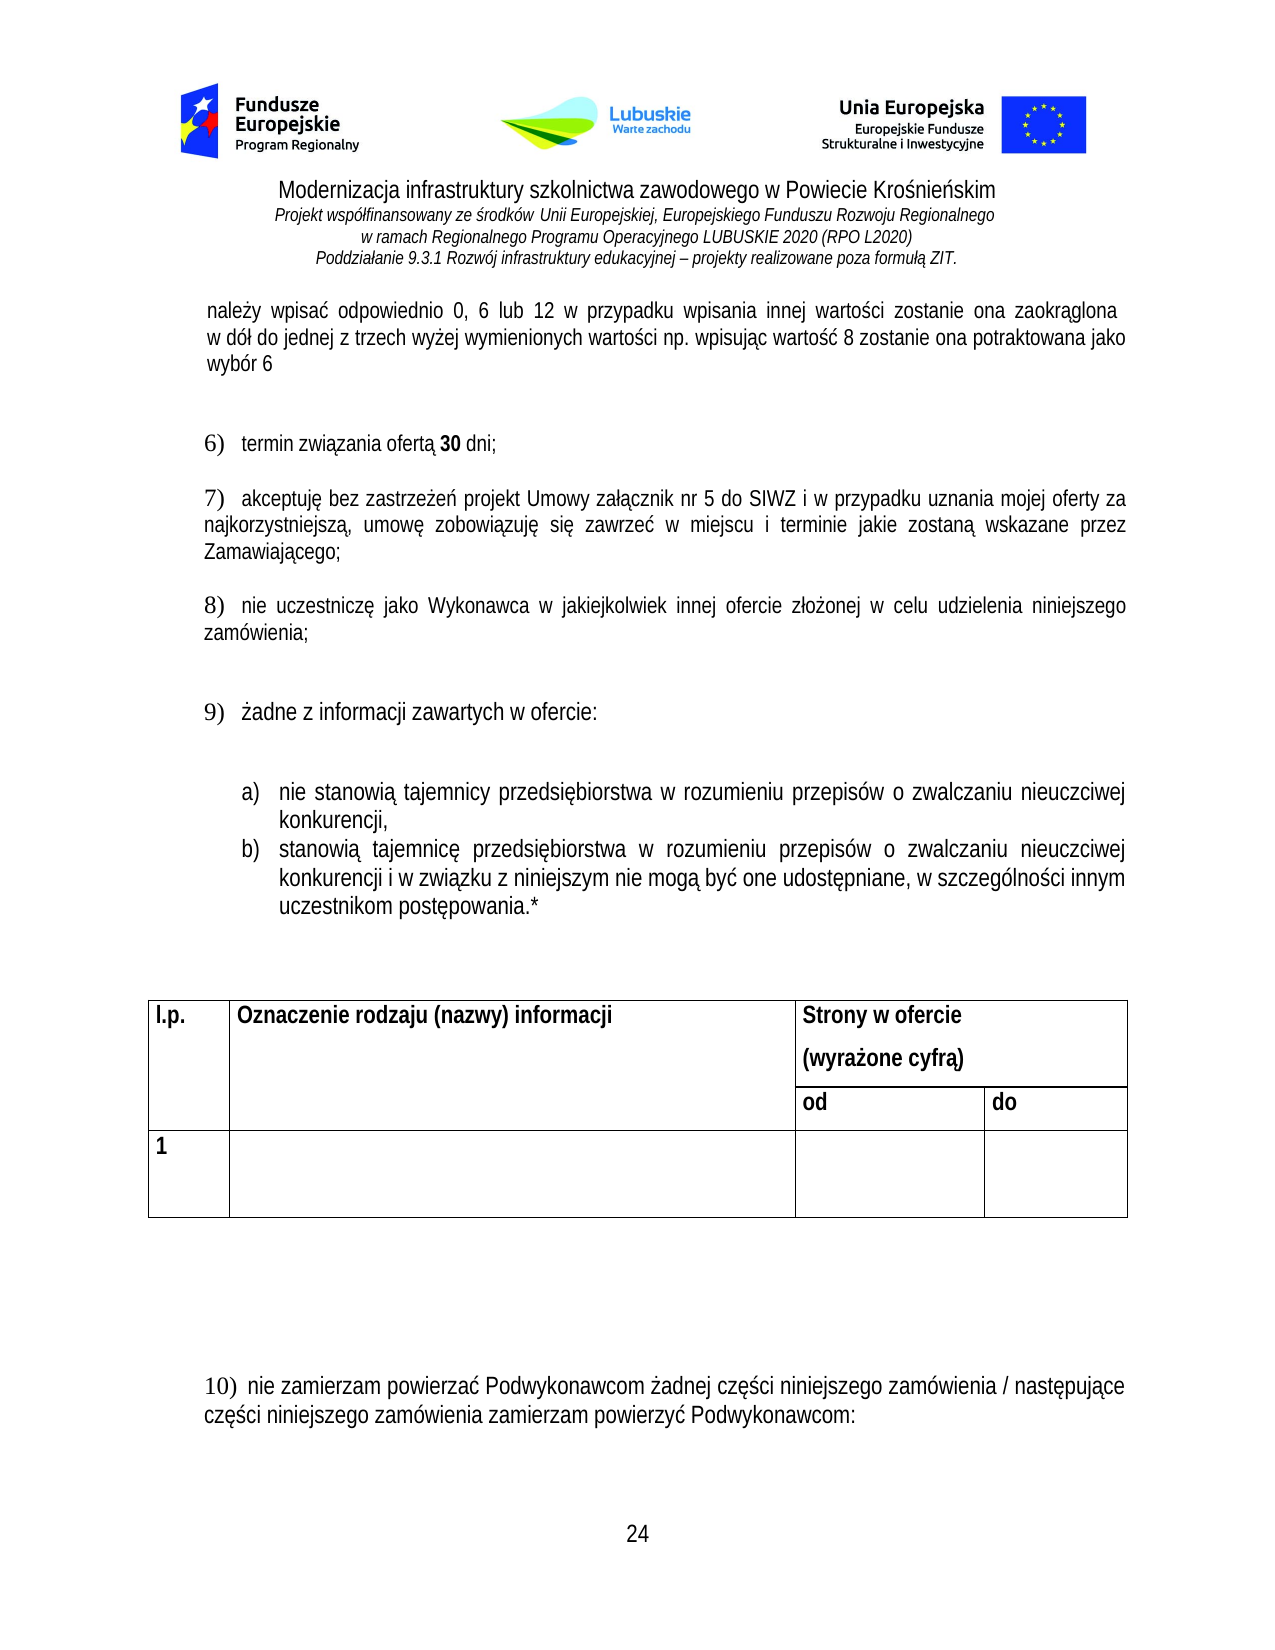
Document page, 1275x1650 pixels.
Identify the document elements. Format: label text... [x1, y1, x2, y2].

table_cell do [985, 1088, 1127, 1130]
list nie uczestniczę jako Wykonawca w jakiejkolwiek innej ofercie złożonej w celu udzielenia niniejszego zamówienia; [204, 591, 1127, 646]
list żadne z informacji zawartych w ofercie: [204, 697, 1127, 726]
picture [166, 73, 1109, 176]
table_cell od [796, 1088, 984, 1130]
list należy wpisać odpowiednio 0, 6 lub 12 w przypadku wpisania innej wartości zostanie ona zaokrąglona w dół do jednej z trzech wyżej wymienionych wartości np. wpisując wartość 8 zostanie ona potraktowana jako wybór 6 [207, 297, 1127, 377]
table_header Strony w ofercie (wyrażone cyfrą) [796, 1001, 1127, 1086]
table_cell [985, 1131, 1127, 1217]
list nie zamierzam powierzać Podwykonawcom żadnej części niniejszego zamówienia / następujące części niniejszego zamówienia zamierzam powierzyć Podwykonawcom: [204, 1371, 1127, 1429]
list stanowią tajemnicę przedsiębiorstwa w rozumieniu przepisów o zwalczaniu nieuczciwej konkurencji i w związku z niniejszym nie mogą być one udostępniane, w szczególności innym uczestnikom postępowania.* [241, 834, 1127, 920]
table_header Oznaczenie rodzaju (nazwy) informacji [230, 1001, 795, 1130]
list termin związania ofertą 30 dni; [204, 428, 1127, 456]
list nie stanowią tajemnicy przedsiębiorstwa w rozumieniu przepisów o zwalczaniu nieuczciwej konkurencji, [241, 777, 1127, 834]
list akceptuję bez zastrzeżeń projekt Umowy załącznik nr 5 do SIWZ i w przypadku uznania mojej oferty za najkorzystniejszą, umowę zobowiązuję się zawrzeć w miejscu i terminie jakie zostaną wskazane przez Zamawiającego; [204, 483, 1127, 564]
table_header l.p. [149, 1001, 229, 1130]
table_cell [230, 1131, 795, 1217]
table_cell 1 [149, 1131, 229, 1217]
table_cell [796, 1131, 984, 1217]
